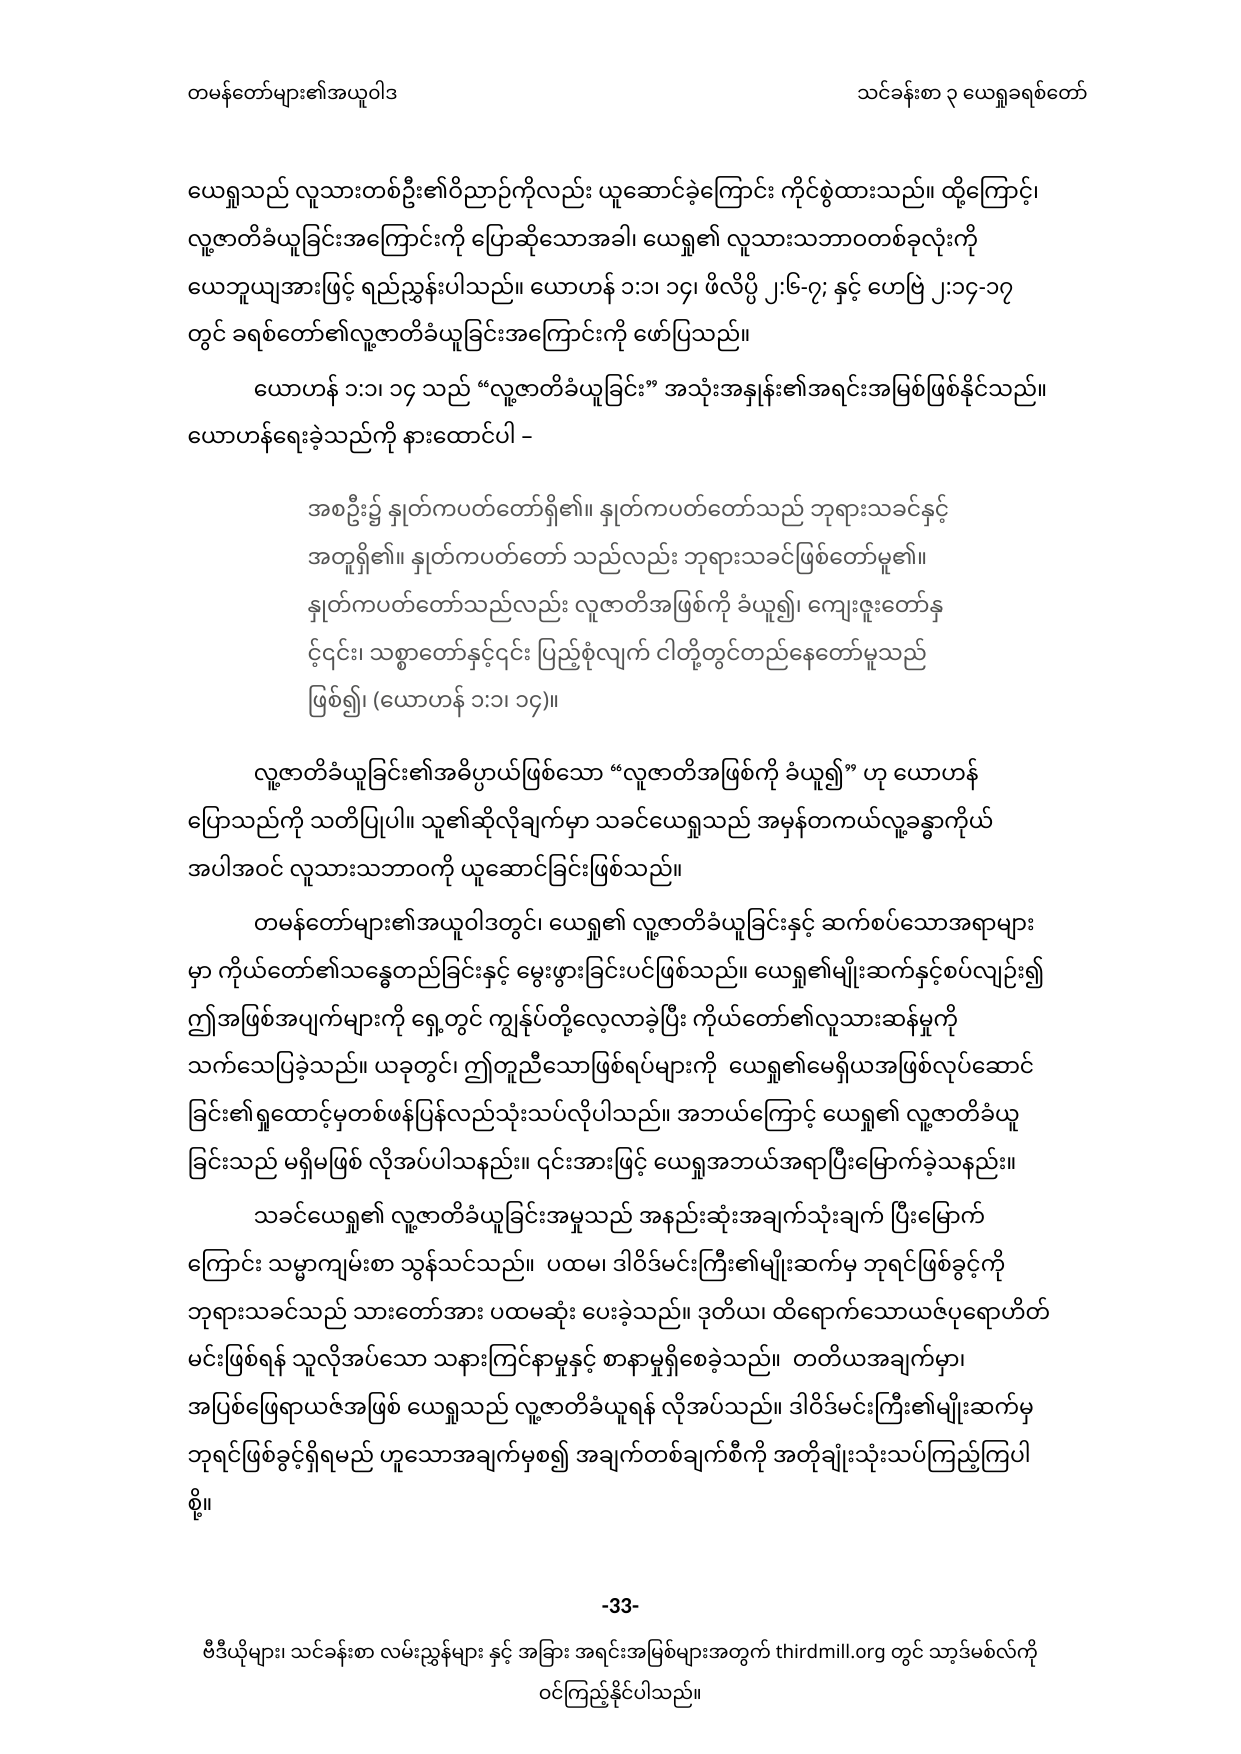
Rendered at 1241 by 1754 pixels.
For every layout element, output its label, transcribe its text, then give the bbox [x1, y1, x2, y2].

text အစဦး၌ နှုတ်ကပတ်တော်ရှိ၏။ နှုတ်ကပတ်တော်သည် ဘုရားသခင်နှင့်အတူရှိ၏။ နှုတ်ကပတ်တော် သည်လည်း ဘုရားသခင်ဖြစ်တော်မူ၏။နှုတ်ကပတ်တော်သည်လည်း လူဇာတိအဖြစ်ကို ခံယူ၍၊ ကျေးဇူးတော်နှင့်၎င်း၊ သစ္စာတော်နှင့်၎င်း ပြည့်စုံလျက် ငါတို့တွင်တည်နေတော်မူသည်ဖြစ်၍၊ (ယောဟန် ၁:၁၊ ၁၄)။ [307, 488, 978, 727]
text သခင်ယေရှု၏ လူ့ဇာတိခံယူခြင်းအမှုသည် အနည်းဆုံးအချက်သုံးချက် ပြီးမြောက်ကြောင်း သမ္မာကျမ်းစာ သွန်သင်သည်။ ပထမ၊ ဒါဝိဒ်မင်းကြီး၏မျိုးဆက်မှ ဘုရင်ဖြစ်ခွင့်ကို ဘုရားသခင်သည် သားတော်အား ပထမဆုံး ပေးခဲ့သည်။ ဒုတိယ၊ ထိရောက်သောယဇ်ပုရောဟိတ်မင်းဖြစ်ရန် သူလိုအပ်သော သနားကြင်နာမှုနှင့် စာနာမှုရှိစေခဲ့သည်။ တတိယအချက်မှာ၊ အပြစ်ဖြေရာယဇ်အဖြစ် ယေရှုသည် လူ့ဇာတိခံယူရန် လိုအပ်သည်။ ဒါဝိဒ်မင်းကြီး၏မျိုးဆက်မှ ဘုရင်ဖြစ်ခွင့်ရှိရမည် ဟူသောအချက်မှစ၍ အချက်တစ်ချက်စီကို အတိုချုံးသုံးသပ်ကြည့်ကြပါစို့။ [187, 1194, 1053, 1529]
text ယောဟန် ၁:၁၊ ၁၄ သည် “လူ့ဇာတိခံယူခြင်း” အသုံးအနှုန်း၏အရင်းအမြစ်ဖြစ်နိုင်သည်။ ယောဟန်ရေးခဲ့သည်ကို နားထောင်ပါ – [187, 367, 1053, 463]
text လူ့ဇာတိခံယူခြင်း၏အဓိပ္ပာယ်ဖြစ်သော “လူဇာတိအဖြစ်ကို ခံယူ၍” ဟု ယောဟန်ပြောသည်ကို သတိပြုပါ။ သူ၏ဆိုလိုချက်မှာ သခင်ယေရှုသည် အမှန်တကယ်လူ့ခန္ဓာကိုယ် အပါအဝင် လူသားသဘာဝကို ယူဆောင်ခြင်းဖြစ်သည်။ [187, 752, 1053, 895]
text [187, 169, 1053, 361]
text တမန်တော်များ၏အယူ၀ါဒတွင်၊ ယေရှု၏ လူ့ဇာတိခံယူခြင်းနှင့် ဆက်စပ်သောအရာများမှာ ကိုယ်တော်၏သန္ဓေတည်ခြင်းနှင့် မွေးဖွားခြင်းပင်ဖြစ်သည်။ ယေရှု၏မျိုးဆက်နှင့်စပ်လျဉ်း၍ ဤအဖြစ်အပျက်များကို ရှေ့တွင် ကျွန်ုပ်တို့လေ့လာခဲ့ပြီး ကိုယ်တော်၏လူသားဆန်မှုကို သက်သေပြခဲ့သည်။ ယခုတွင်၊ ဤတူညီသောဖြစ်ရပ်များကို ယေရှု၏မေရှိယအဖြစ်လုပ်ဆောင်ခြင်း၏ရှုထောင့်မှတစ်ဖန်ပြန်လည်သုံးသပ်လိုပါသည်။ အဘယ်ကြောင့် ယေရှု၏ လူ့ဇာတိခံယူခြင်းသည် မရှိမဖြစ် လိုအပ်ပါသနည်း။ ၎င်းအားဖြင့် ယေရှုအဘယ်အရာပြီးမြောက်ခဲ့သနည်း။ [187, 901, 1053, 1188]
